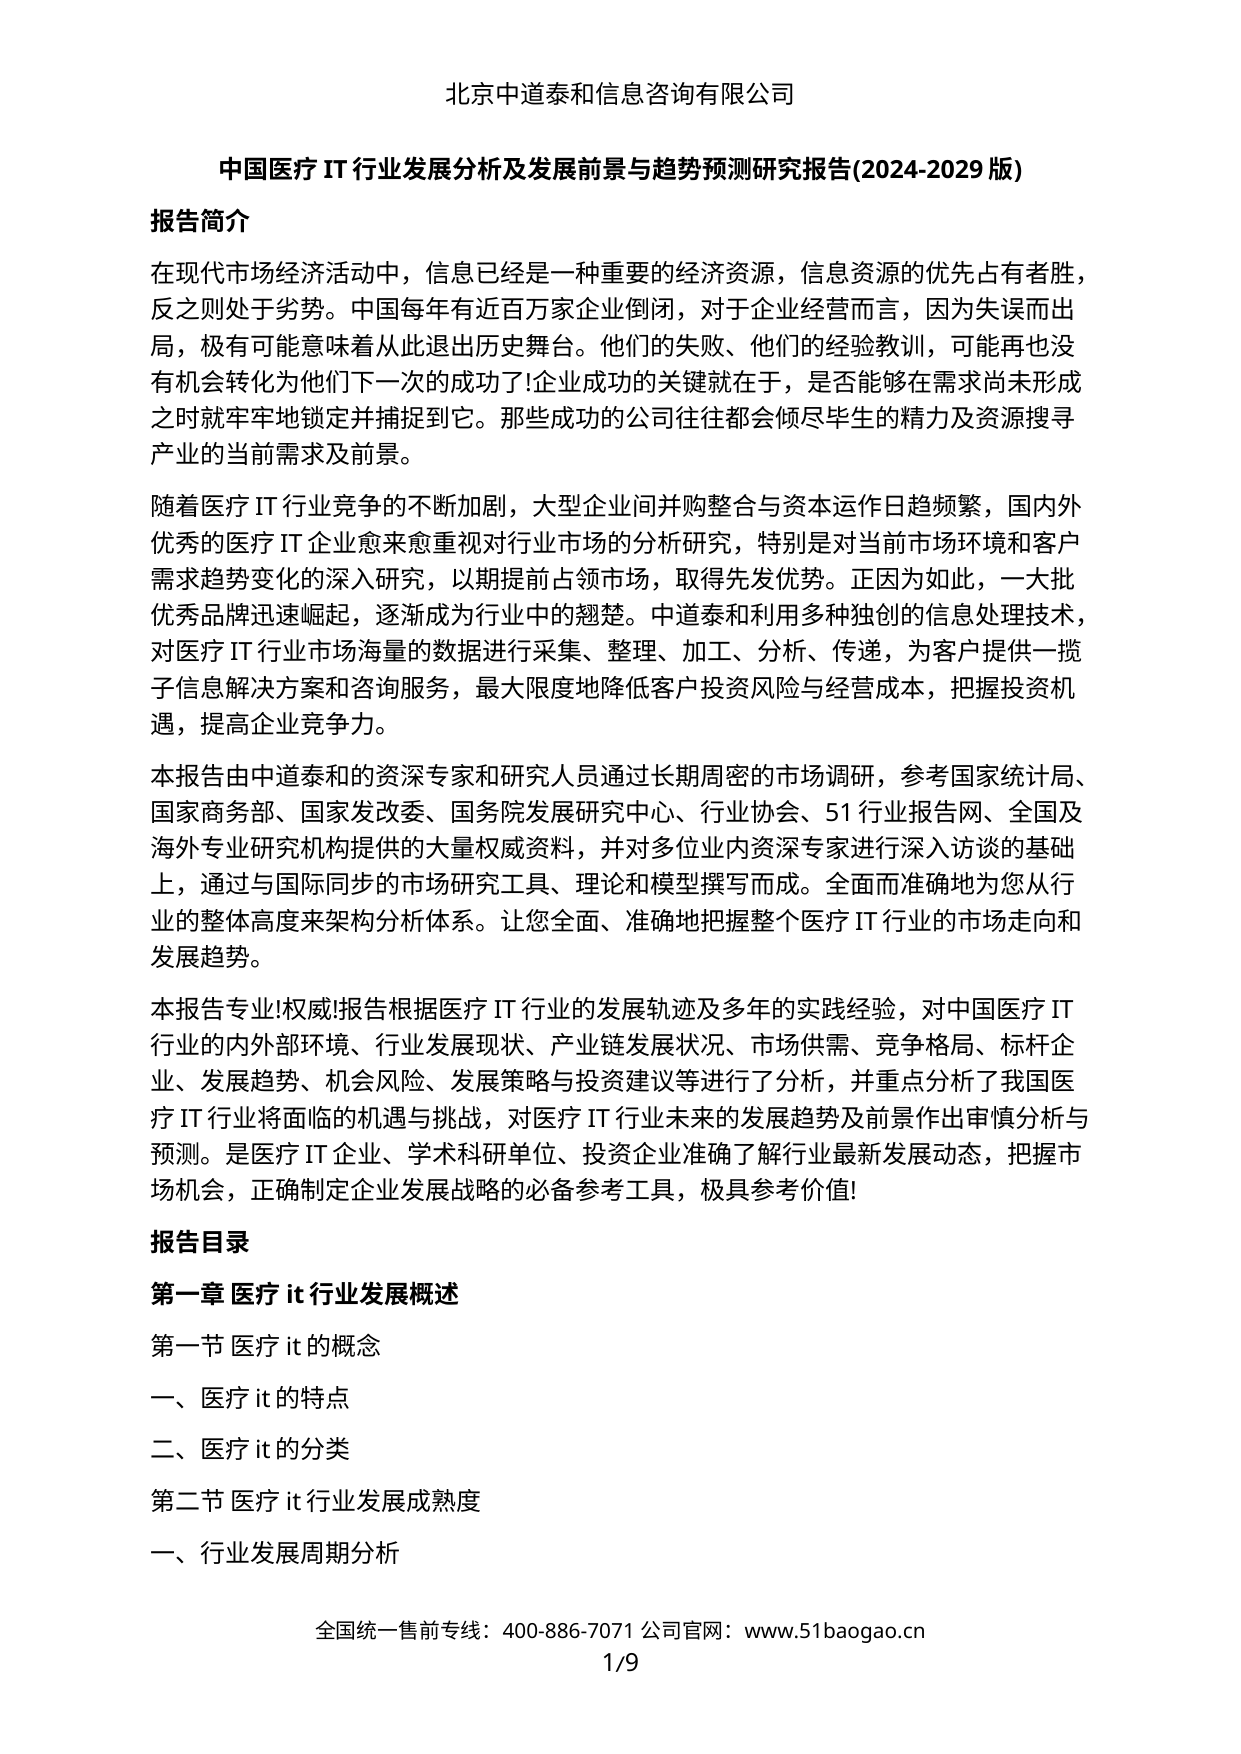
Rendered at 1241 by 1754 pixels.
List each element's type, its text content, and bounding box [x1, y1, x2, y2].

text 本报告专业!权威!报告根据医疗IT行业的发展轨迹及多年的实践经验，对中国医疗IT行业的内外部环境、行业发展现状、产业链发展状况、市场供需、竞争格局、标杆企业、发展趋势、机会风险、发展策略与投资建议等进行了分析，并重点分析了我国医疗IT行业将面临的机遇与挑战，对医疗IT行业未来的发展趋势及前景作出审慎分析与预测。是医疗IT企业、学术科研单位、投资企业准确了解行业最新发展动态，把握市场机会，正确制定企业发展战略的必备参考工具，极具参考价值! [150, 989, 1090, 1207]
text 在现代市场经济活动中，信息已经是一种重要的经济资源，信息资源的优先占有者胜，反之则处于劣势。中国每年有近百万家企业倒闭，对于企业经营而言，因为失误而出局，极有可能意味着从此退出历史舞台。他们的失败、他们的经验教训，可能再也没有机会转化为他们下一次的成功了!企业成功的关键就在于，是否能够在需求尚未形成之时就牢牢地锁定并捕捉到它。那些成功的公司往往都会倾尽毕生的精力及资源搜寻产业的当前需求及前景。 [150, 254, 1090, 471]
text 二、医疗it的分类 [150, 1430, 1090, 1466]
text 一、医疗it的特点 [150, 1378, 1090, 1414]
text 报告简介 [150, 202, 1090, 238]
text 第一节 医疗it的概念 [150, 1326, 1090, 1362]
text 第一章 医疗it行业发展概述 [150, 1274, 1090, 1311]
text 一、行业发展周期分析 [150, 1534, 1090, 1570]
text 本报告由中道泰和的资深专家和研究人员通过长期周密的市场调研，参考国家统计局、国家商务部、国家发改委、国务院发展研究中心、行业协会、51行业报告网、全国及海外专业研究机构提供的大量权威资料，并对多位业内资深专家进行深入访谈的基础上，通过与国际同步的市场研究工具、理论和模型撰写而成。全面而准确地为您从行业的整体高度来架构分析体系。让您全面、准确地把握整个医疗IT行业的市场走向和发展趋势。 [150, 756, 1090, 974]
text 第二节 医疗it行业发展成熟度 [150, 1482, 1090, 1518]
text 中国医疗IT行业发展分析及发展前景与趋势预测研究报告(2024-2029版) [150, 150, 1090, 186]
text 随着医疗IT行业竞争的不断加剧，大型企业间并购整合与资本运作日趋频繁，国内外优秀的医疗IT企业愈来愈重视对行业市场的分析研究，特别是对当前市场环境和客户需求趋势变化的深入研究，以期提前占领市场，取得先发优势。正因为如此，一大批优秀品牌迅速崛起，逐渐成为行业中的翘楚。中道泰和利用多种独创的信息处理技术，对医疗IT行业市场海量的数据进行采集、整理、加工、分析、传递，为客户提供一揽子信息解决方案和咨询服务，最大限度地降低客户投资风险与经营成本，把握投资机遇，提高企业竞争力。 [150, 487, 1090, 741]
text 报告目录 [150, 1222, 1090, 1259]
